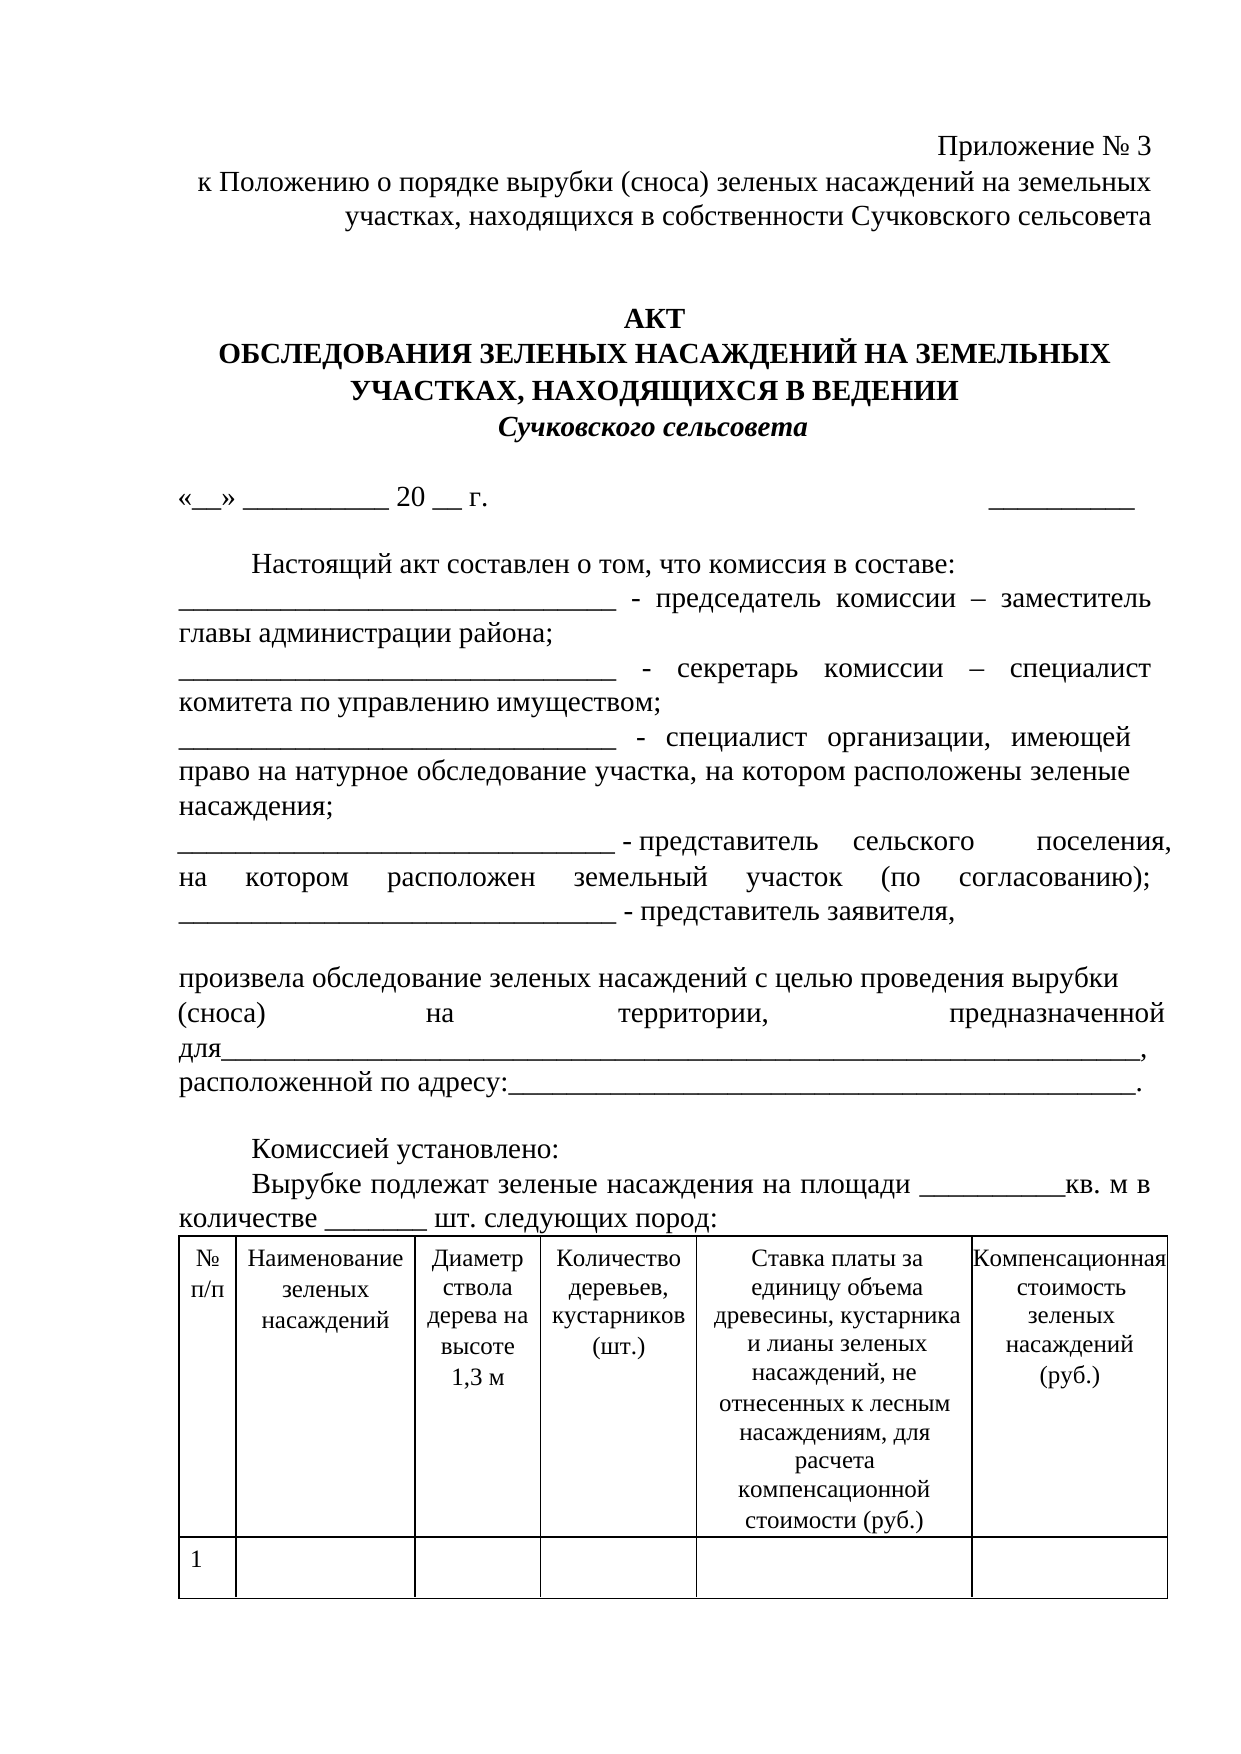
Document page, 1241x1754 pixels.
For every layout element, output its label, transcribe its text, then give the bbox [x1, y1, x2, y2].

subtitle УЧАСТКАХ, НАХОДЯЩИХСЯ В ВЕДЕНИИ [180, 373, 1129, 407]
table_cell [237, 1538, 414, 1597]
text Приложение № 3 [177, 128, 1152, 161]
table_header № п/п [180, 1237, 235, 1536]
text для_______________________________________________________________, расположенной по адресу:___________________________________________. [178, 1030, 1152, 1098]
text Вырубке подлежат зеленые насаждения на площади __________кв. м в количестве _______ шт. следующих пород: [178, 1166, 1152, 1234]
text к Положению о порядке вырубки (сноса) зеленых насаждений на земельных участках, находящихся в собственности Сучковского сельсовета [177, 164, 1152, 232]
text ______________________________ - представитель сельского поселения, [177, 823, 1152, 856]
text АКТ [180, 301, 1129, 334]
table_cell [416, 1538, 540, 1597]
table_cell 1 [180, 1538, 235, 1597]
text ______________________________ - секретарь комиссии – специалист комитета по управлению имуществом; [178, 650, 1152, 718]
table_cell [973, 1538, 1167, 1597]
table_cell [697, 1538, 971, 1597]
text на котором расположен земельный участок (по согласованию); ______________________________ - представитель заявителя, [178, 859, 1152, 927]
text (сноса) на территории, предназначенной [177, 995, 1152, 1028]
subtitle Сучковского сельсовета [177, 409, 1131, 442]
table_cell [541, 1538, 696, 1597]
text ______________________________ - председатель комиссии – заместитель главы администрации района; [178, 581, 1152, 648]
text произвела обследование зеленых насаждений с целью проведения вырубки [178, 960, 1152, 994]
text ______________________________ - специалист организации, имеющей право на натурное обследование участка, на котором расположены зеленые насаждения; [178, 719, 1131, 822]
text «__» __________ 20 __ г. __________ [177, 479, 1152, 512]
table_header Компенсационная стоимость зеленых насаждений (руб.) [973, 1237, 1167, 1536]
table_header Ставка платы за единицу объема древесины, кустарника и лианы зеленых насаждений, не отнесенных к лесным насаждениям, для расчета компенсационной стоимости (руб.) [697, 1237, 971, 1536]
table_header Наименование зеленых насаждений [237, 1237, 414, 1536]
table_header Количество деревьев, кустарников (шт.) [541, 1237, 696, 1536]
text Настоящий акт составлен о том, что комиссия в составе: [251, 546, 1152, 579]
text Комиссией установлено: [251, 1131, 1152, 1164]
text ОБСЛЕДОВАНИЯ ЗЕЛЕНЫХ НАСАЖДЕНИЙ НА ЗЕМЕЛЬНЫХ [218, 337, 1152, 370]
table_header Диаметр ствола дерева на высоте 1,3 м [416, 1237, 540, 1536]
